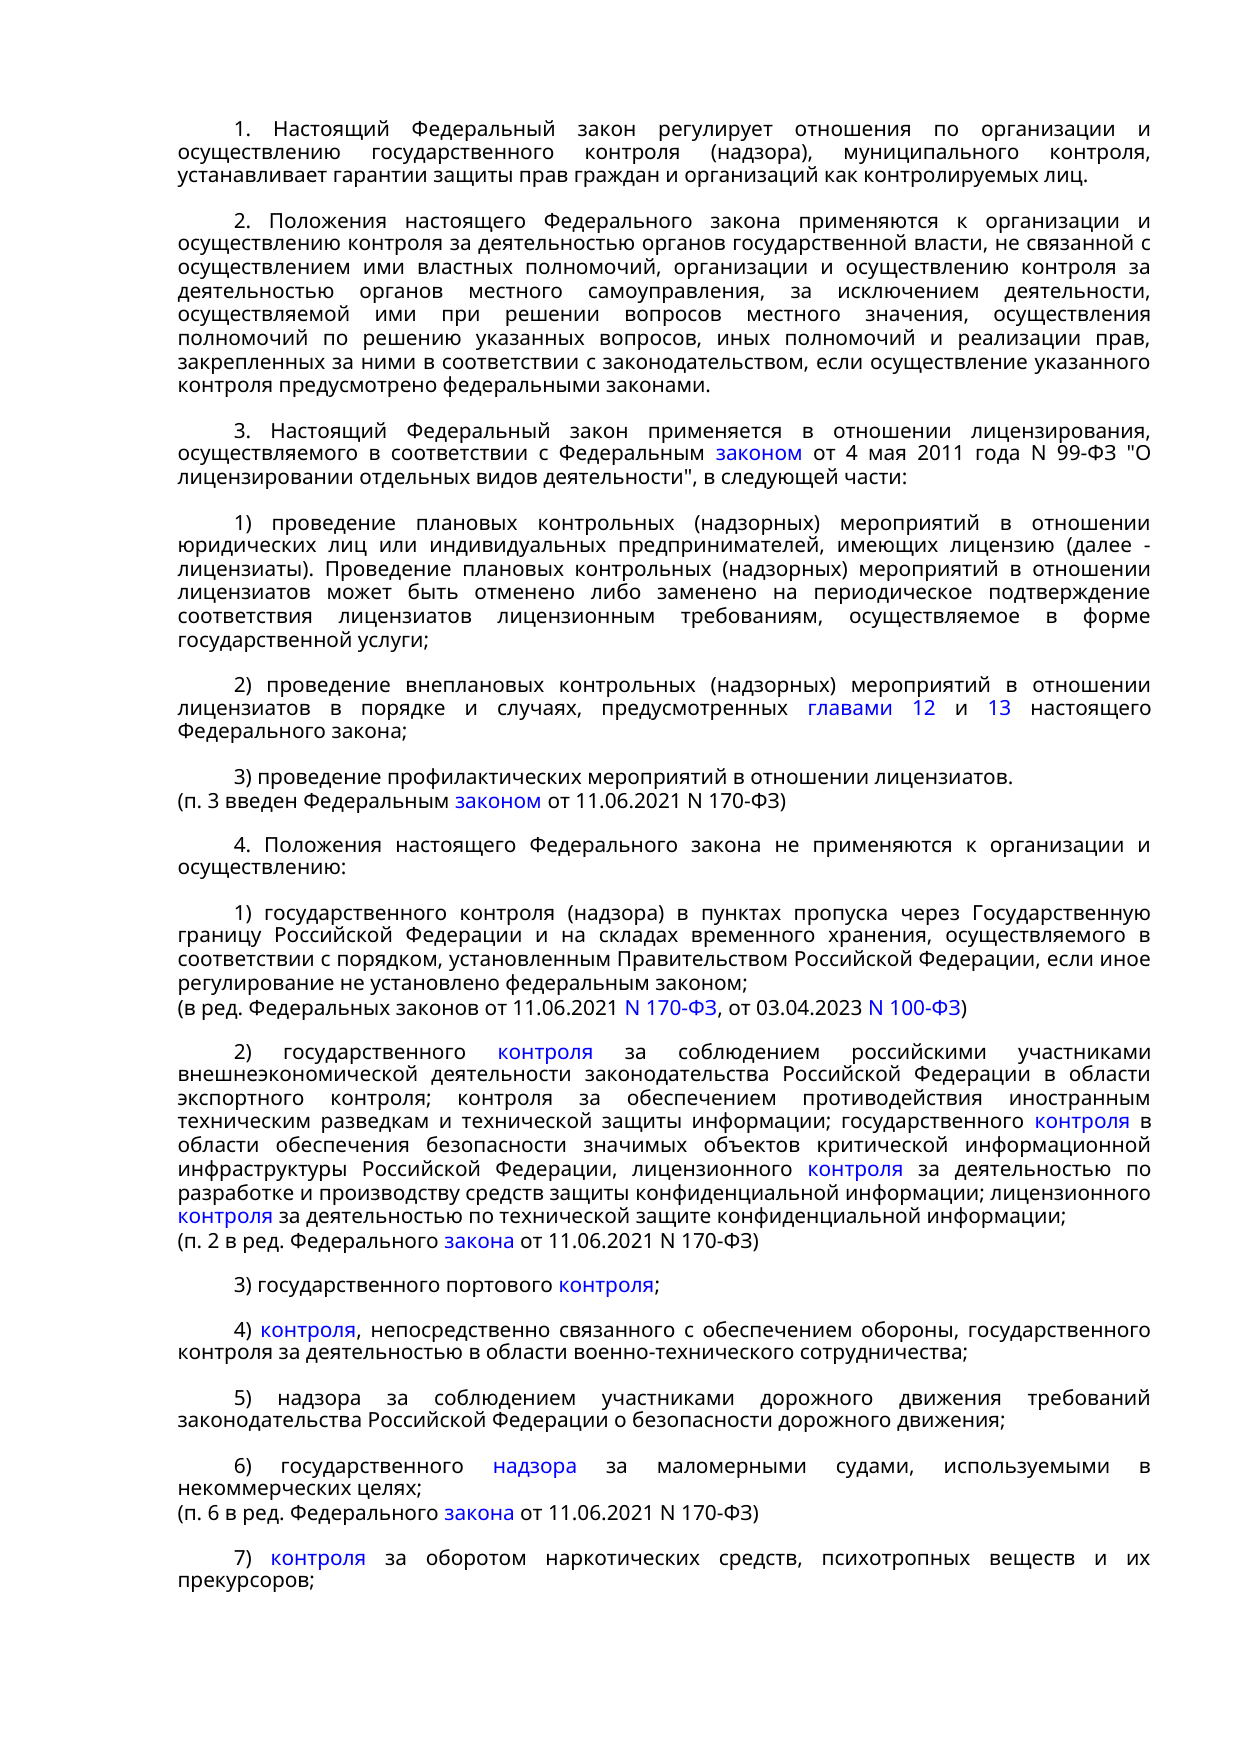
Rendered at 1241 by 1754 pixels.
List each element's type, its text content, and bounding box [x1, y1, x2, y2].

text 4) контроля, непосредственно связанного с обеспечением обороны, государственного контроля за деятельностью в области военно-технического сотрудничества; [177, 1318, 1152, 1366]
text 2) государственного контроля за соблюдением российскими участниками внешнеэкономической деятельности законодательства Российской Федерации в области экспортного контроля; контроля за обеспечением противодействия иностранным техническим разведкам и технической защиты информации; государственного контроля в области обеспечения безопасности значимых объектов критической информационной инфраструктуры Российской Федерации, лицензионного контроля за деятельностью по разработке и производству средств защиты конфиденциальной информации; лицензионного контроля за деятельностью по технической защите конфиденциальной информации; [177, 1041, 1152, 1230]
text 2. Положения настоящего Федерального закона применяются к организации и осуществлению контроля за деятельностью органов государственной власти, не связанной с осуществлением ими властных полномочий, организации и осуществлению контроля за деятельностью органов местного самоуправления, за исключением деятельности, осуществляемой ими при решении вопросов местного значения, осуществления полномочий по решению указанных вопросов, иных полномочий и реализации прав, закрепленных за ними в соответствии с законодательством, если осуществление указанного контроля предусмотрено федеральными законами. [177, 210, 1152, 399]
text 5) надзора за соблюдением участниками дорожного движения требований законодательства Российской Федерации о безопасности дорожного движения; [177, 1387, 1152, 1434]
text 1) проведение плановых контрольных (надзорных) мероприятий в отношении юридических лиц или индивидуальных предпринимателей, имеющих лицензию (далее - лицензиаты). Проведение плановых контрольных (надзорных) мероприятий в отношении лицензиатов может быть отменено либо заменено на периодическое подтверждение соответствия лицензиатов лицензионным требованиям, осуществляемое в форме государственной услуги; [177, 511, 1152, 653]
text (в ред. Федеральных законов от 11.06.2021 N 170-ФЗ, от 03.04.2023 N 100-ФЗ) [177, 996, 1152, 1020]
text 7) контроля за оборотом наркотических средств, психотропных веществ и их прекурсоров; [177, 1546, 1152, 1593]
text 3. Настоящий Федеральный закон применяется в отношении лицензирования, осуществляемого в соответствии с Федеральным законом от 4 мая 2011 года N 99-ФЗ "О лицензировании отдельных видов деятельности", в следующей части: [177, 420, 1152, 491]
text 1. Настоящий Федеральный закон регулирует отношения по организации и осуществлению государственного контроля (надзора), муниципального контроля, устанавливает гарантии защиты прав граждан и организаций как контролируемых лиц. [177, 118, 1152, 189]
text 6) государственного надзора за маломерными судами, используемыми в некоммерческих целях; [177, 1454, 1152, 1502]
text 2) проведение внеплановых контрольных (надзорных) мероприятий в отношении лицензиатов в порядке и случаях, предусмотренных главами 12 и 13 настоящего Федерального закона; [177, 674, 1152, 745]
text 3) государственного портового контроля; [177, 1274, 1152, 1298]
text 1) государственного контроля (надзора) в пунктах пропуска через Государственную границу Российской Федерации и на складах временного хранения, осуществляемого в соответствии с порядком, установленным Правительством Российской Федерации, если иное регулирование не установлено федеральным законом; [177, 902, 1152, 996]
text (п. 6 в ред. Федерального закона от 11.06.2021 N 170-ФЗ) [177, 1502, 1152, 1525]
text 4. Положения настоящего Федерального закона не применяются к организации и осуществлению: [177, 834, 1152, 881]
text (п. 3 введен Федеральным законом от 11.06.2021 N 170-ФЗ) [177, 789, 1152, 813]
text 3) проведение профилактических мероприятий в отношении лицензиатов. [177, 766, 1152, 789]
text (п. 2 в ред. Федерального закона от 11.06.2021 N 170-ФЗ) [177, 1230, 1152, 1253]
